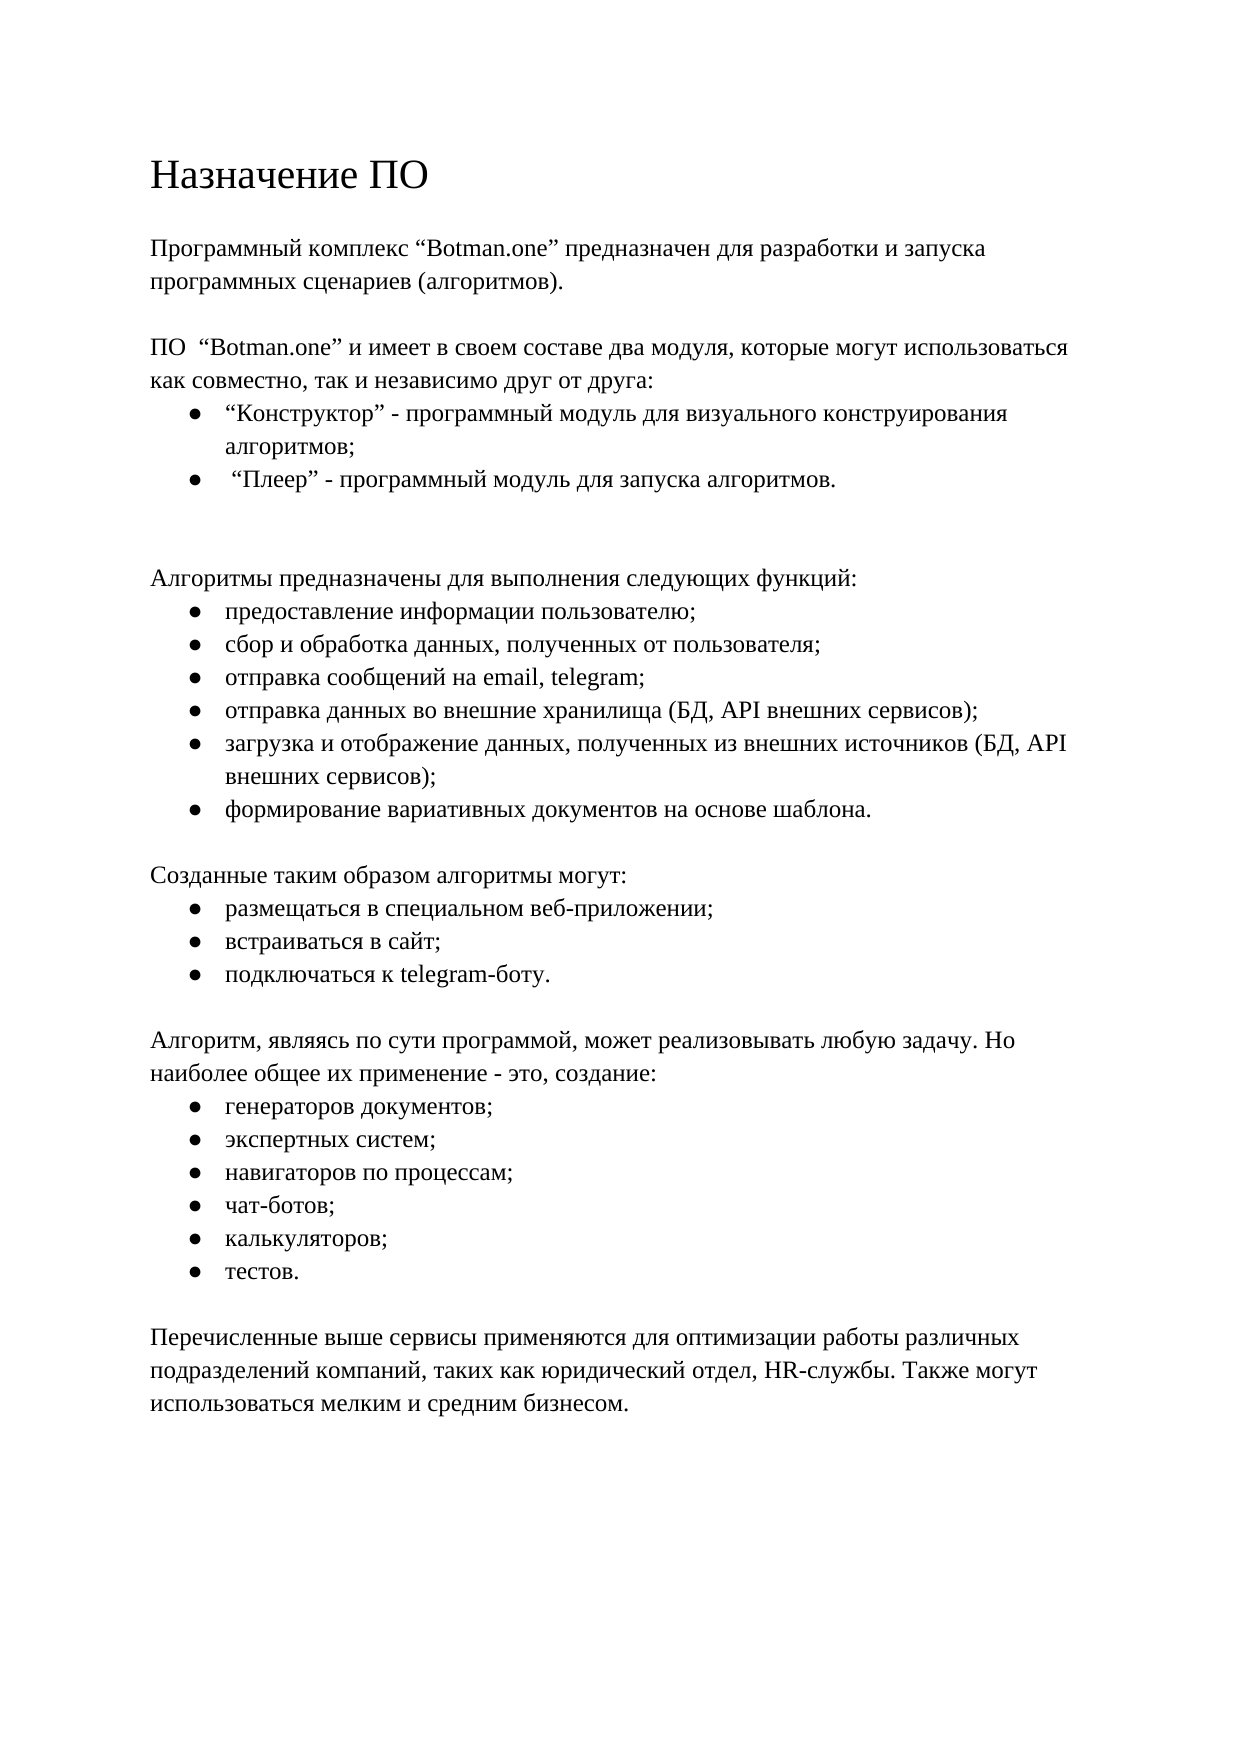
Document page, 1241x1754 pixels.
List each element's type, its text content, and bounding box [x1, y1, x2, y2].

list “Плеер” - программный модуль для запуска алгоритмов. [187, 464, 1090, 493]
list экспертных систем; [187, 1124, 1090, 1153]
list предоставление информации пользователю; [187, 596, 1090, 625]
text Перечисленные выше сервисы применяются для оптимизации работы различных подразделений компаний, таких как юридический отдел, HR-службы. Также могут использоваться мелким и средним бизнесом. [150, 1322, 1090, 1475]
list формирование вариативных документов на основе шаблона. [187, 794, 1090, 823]
list размещаться в специальном веб-приложении; [187, 893, 1090, 922]
list тестов. [187, 1256, 1090, 1285]
list генераторов документов; [187, 1091, 1090, 1120]
list загрузка и отображение данных, полученных из внешних источников (БД, API внешних сервисов); [187, 728, 1090, 790]
list “Конструктор” - программный модуль для визуального конструирования алгоритмов; [187, 398, 1090, 459]
list калькуляторов; [187, 1223, 1090, 1252]
list чат-ботов; [187, 1190, 1090, 1219]
list отправка сообщений на email, telegram; [187, 662, 1090, 691]
subtitle Назначение ПО [150, 150, 1090, 198]
text Программный комплекс “Botman.one” предназначен для разработки и запуска программных сценариев (алгоритмов). [150, 233, 1090, 294]
text ПО “Botman.one” и имеет в своем составе два модуля, которые могут использоваться как совместно, так и независимо друг от друга: [150, 332, 1090, 393]
text Созданные таким образом алгоритмы могут: [150, 860, 1090, 889]
list подключаться к telegram-боту. [187, 959, 1090, 988]
list встраиваться в сайт; [187, 926, 1090, 955]
list навигаторов по процессам; [187, 1157, 1090, 1186]
text Алгоритм, являясь по сути программой, может реализовывать любую задачу. Но наиболее общее их применение - это, создание: [150, 1025, 1090, 1087]
text Алгоритмы предназначены для выполнения следующих функций: [150, 563, 1090, 592]
list сбор и обработка данных, полученных от пользователя; [187, 629, 1090, 658]
list отправка данных во внешние хранилища (БД, API внешних сервисов); [187, 695, 1090, 724]
